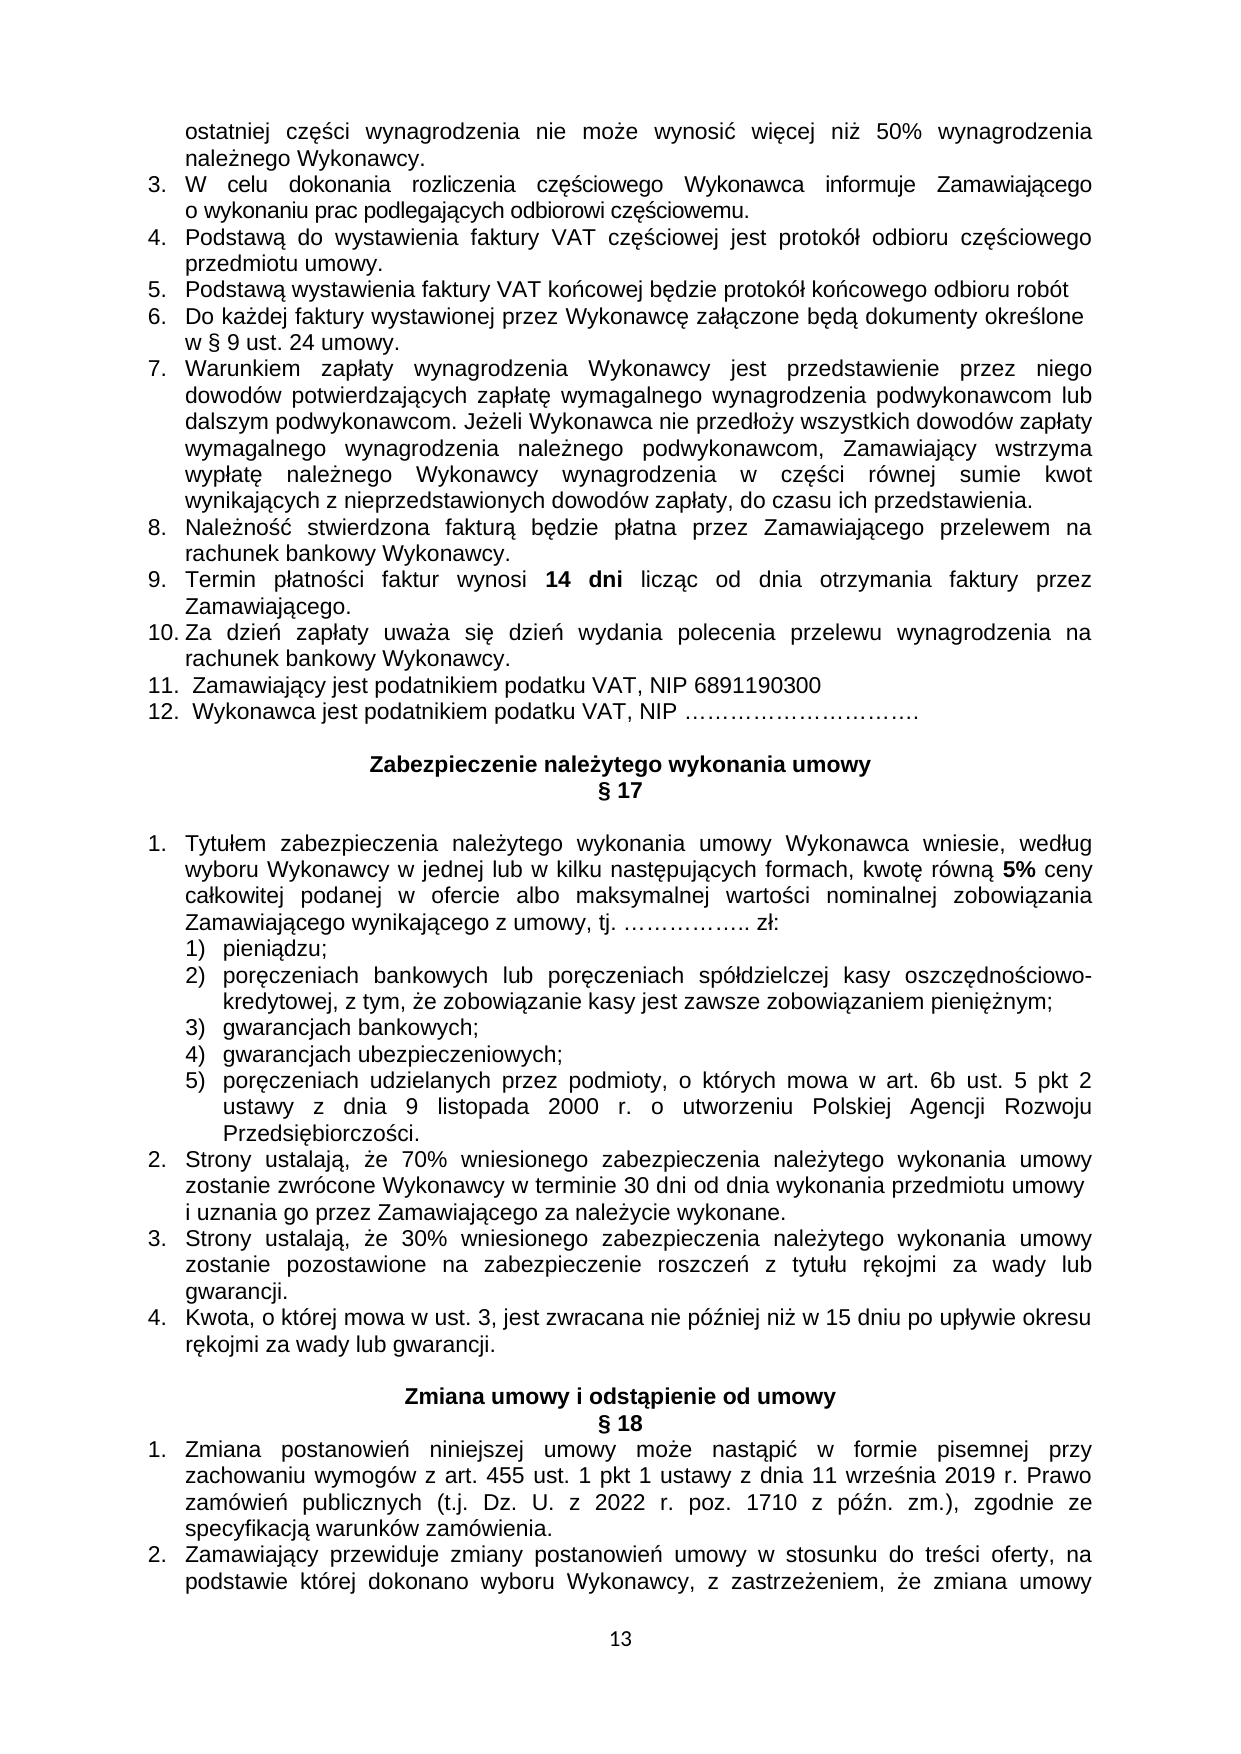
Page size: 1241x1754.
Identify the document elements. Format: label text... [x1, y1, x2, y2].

list W celu dokonania rozliczenia częściowego Wykonawca informuje Zamawiającego o wykonaniu prac podlegających odbiorowi częściowemu. [148, 171, 1093, 224]
list Za dzień zapłaty uważa się dzień wydania polecenia przelewu wynagrodzenia na rachunek bankowy Wykonawcy. [148, 619, 1093, 672]
list Wykonawca jest podatnikiem podatku VAT, NIP …………………………. [148, 698, 1093, 724]
list Zmiana postanowień niniejszej umowy może nastąpić w formie pisemnej przy zachowaniu wymogów z art. 455 ust. 1 pkt 1 ustawy z dnia 11 września 2019 r. Prawo zamówień publicznych (t.j. Dz. U. z 2022 r. poz. 1710 z późn. zm.), zgodnie ze specyfikacją warunków zamówienia. [148, 1436, 1093, 1541]
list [148, 1541, 1093, 1594]
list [148, 118, 1093, 171]
list Warunkiem zapłaty wynagrodzenia Wykonawcy jest przedstawienie przez niego dowodów potwierdzających zapłatę wymagalnego wynagrodzenia podwykonawcom lub dalszym podwykonawcom. Jeżeli Wykonawca nie przedłoży wszystkich dowodów zapłaty wymagalnego wynagrodzenia należnego podwykonawcom, Zamawiający wstrzyma wypłatę należnego Wykonawcy wynagrodzenia w części równej sumie kwot wynikających z nieprzedstawionych dowodów zapłaty, do czasu ich przedstawienia. [148, 355, 1093, 513]
list poręczeniach udzielanych przez podmioty, o których mowa w art. 6b ust. 5 pkt 2 ustawy z dnia 9 listopada 2000 r. o utworzeniu Polskiej Agencji Rozwoju Przedsiębiorczości. [185, 1067, 1093, 1146]
list Zamawiający jest podatnikiem podatku VAT, NIP 6891190300 [148, 672, 1093, 698]
list Do każdej faktury wystawionej przez Wykonawcę załączone będą dokumenty określone w § 9 ust. 24 umowy. [148, 303, 1093, 355]
list Kwota, o której mowa w ust. 3, jest zwracana nie później niż w 15 dniu po upływie okresu rękojmi za wady lub gwarancji. [148, 1304, 1093, 1357]
text Zmiana umowy i odstąpienie od umowy [148, 1383, 1093, 1409]
text Zabezpieczenie należytego wykonania umowy [148, 751, 1093, 777]
list Należność stwierdzona fakturą będzie płatna przez Zamawiającego przelewem na rachunek bankowy Wykonawcy. [148, 513, 1093, 566]
list gwarancjach bankowych; [185, 1014, 1093, 1041]
list Podstawą wystawienia faktury VAT końcowej będzie protokół końcowego odbioru robót [148, 276, 1093, 303]
text § 17 [148, 777, 1093, 803]
list Tytułem zabezpieczenia należytego wykonania umowy Wykonawca wniesie, według wyboru Wykonawcy w jednej lub w kilku następujących formach, kwotę równą 5% ceny całkowitej podanej w ofercie albo maksymalnej wartości nominalnej zobowiązania Zamawiającego wynikającego z umowy, tj. …………….. zł: [148, 830, 1093, 935]
list Strony ustalają, że 30% wniesionego zabezpieczenia należytego wykonania umowy zostanie pozostawione na zabezpieczenie roszczeń z tytułu rękojmi za wady lub gwarancji. [148, 1225, 1093, 1304]
list Podstawą do wystawienia faktury VAT częściowej jest protokół odbioru częściowego przedmiotu umowy. [148, 224, 1093, 276]
list poręczeniach bankowych lub poręczeniach spółdzielczej kasy oszczędnościowo-kredytowej, z tym, że zobowiązanie kasy jest zawsze zobowiązaniem pieniężnym; [185, 962, 1093, 1014]
list pieniądzu; [185, 935, 1093, 962]
list Strony ustalają, że 70% wniesionego zabezpieczenia należytego wykonania umowy zostanie zwrócone Wykonawcy w terminie 30 dni od dnia wykonania przedmiotu umowy i uznania go przez Zamawiającego za należycie wykonane. [148, 1146, 1093, 1225]
text § 18 [148, 1409, 1093, 1436]
list Termin płatności faktur wynosi 14 dni licząc od dnia otrzymania faktury przez Zamawiającego. [148, 566, 1093, 619]
list gwarancjach ubezpieczeniowych; [185, 1041, 1093, 1067]
